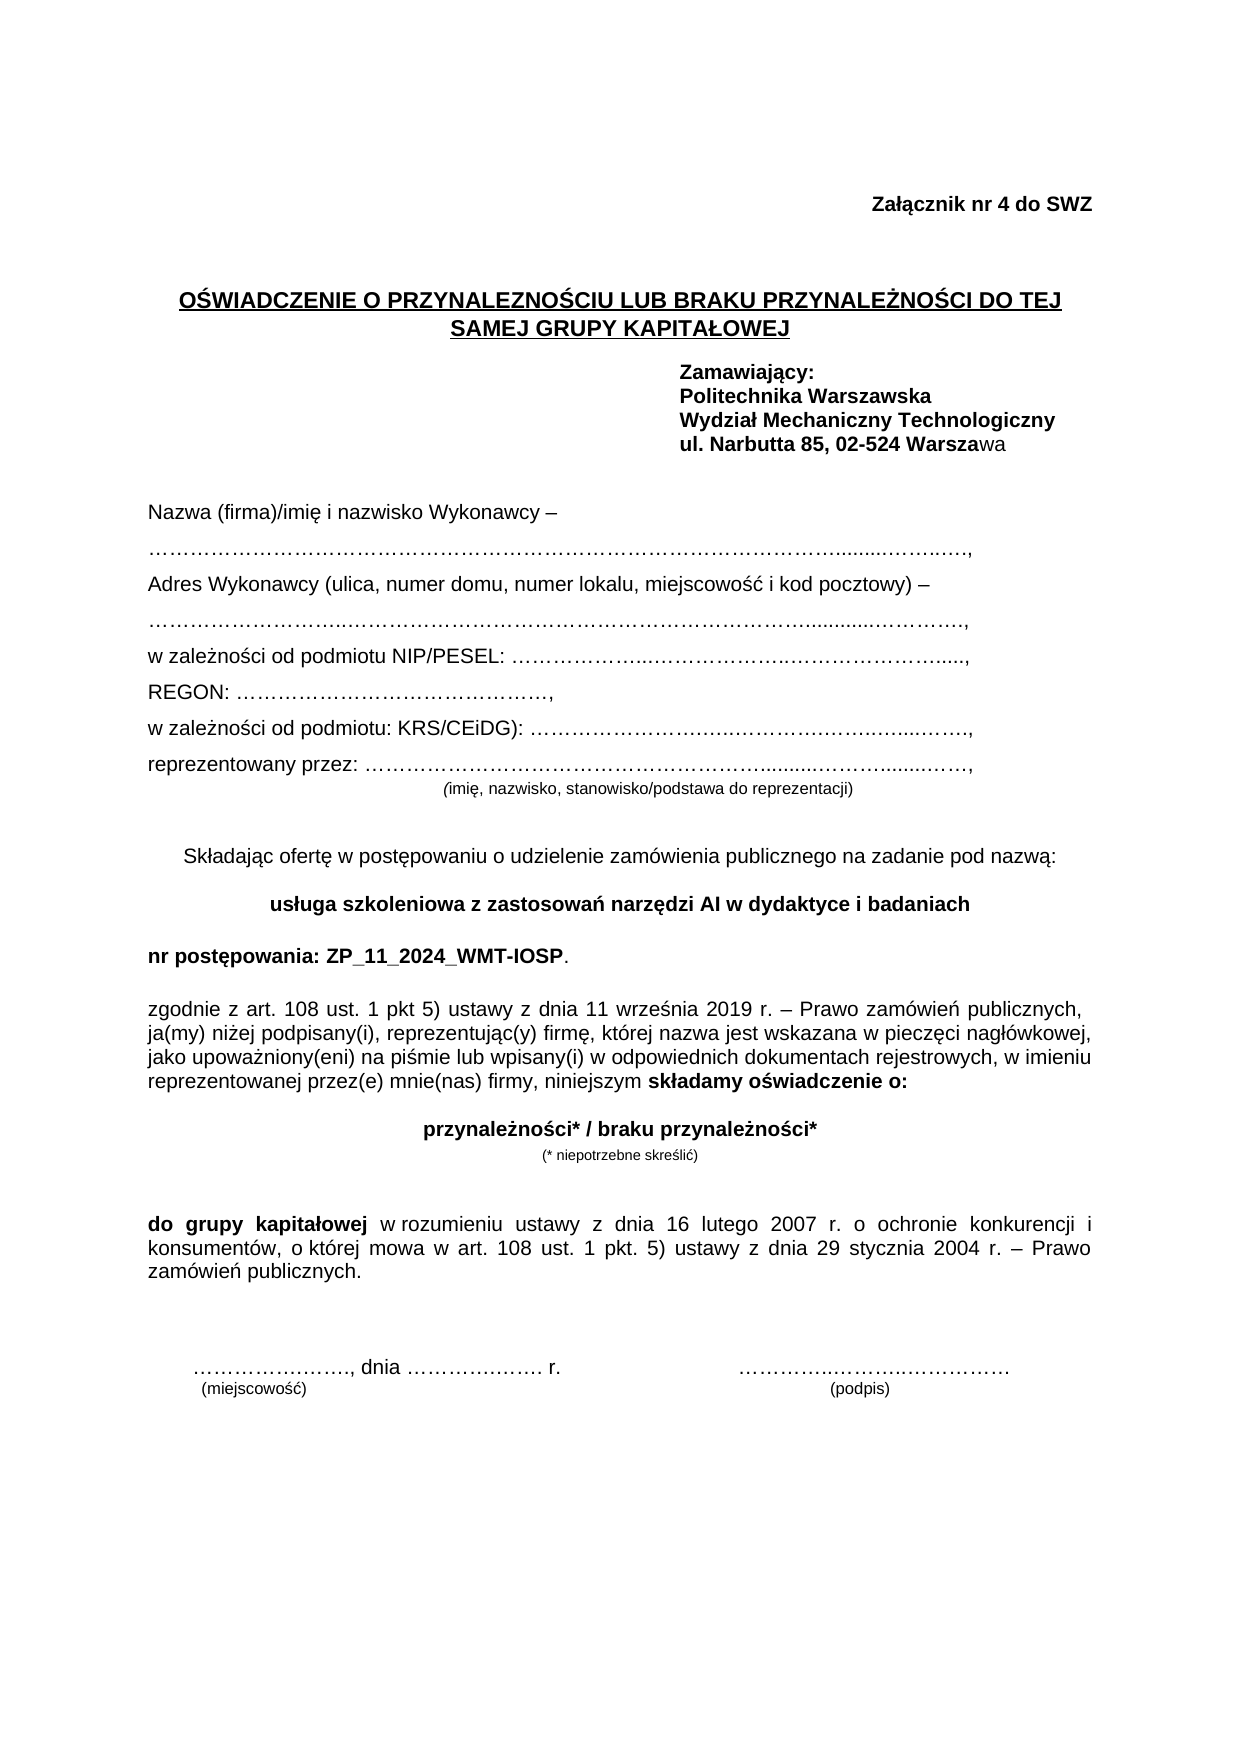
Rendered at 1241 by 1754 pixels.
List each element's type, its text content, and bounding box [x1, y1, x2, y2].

text zgodnie z art. 108 ust. 1 pkt 5) ustawy z dnia 11 września 2019 r. – Prawo zamówień publicznych, ja(my) niżej podpisany(i), reprezentując(y) firmę, której nazwa jest wskazana w pieczęci nagłówkowej, jako upoważniony(eni) na piśmie lub wpisany(i) w odpowiednich dokumentach rejestrowych, w imieniu reprezentowanej przez(e) mnie(nas) firmy, niniejszym składamy oświadczenie o: [148, 997, 1092, 1093]
text w zależności od podmiotu: KRS/CEiDG): …………………….…..………….……..…....……., [148, 716, 1093, 740]
text Składając ofertę w postępowaniu o udzielenie zamówienia publicznego na zadanie pod nazwą: [148, 844, 1092, 868]
text REGON: ………………………………………, [148, 680, 1092, 704]
text do grupy kapitałowej w rozumieniu ustawy z dnia 16 lutego 2007 r. o ochronie konkurencji i konsumentów, o której mowa w art. 108 ust. 1 pkt. 5) ustawy z dnia 29 stycznia 2004 r. – Prawo zamówień publicznych. [148, 1211, 1092, 1283]
text ul. Narbutta 85, 02-524 Warszawa [664, 432, 1092, 456]
text Adres Wykonawcy (ulica, numer domu, numer lokalu, miejscowość i kod pocztowy) – [148, 572, 1092, 596]
text przynależności* / braku przynależności* [148, 1117, 1092, 1141]
text ……………………………………………………………………………………….........……..…., [148, 536, 1092, 560]
text (imię, nazwisko, stanowisko/podstawa do reprezentacji) [384, 779, 1092, 798]
text Politechnika Warszawska [148, 384, 1092, 408]
text Załącznik nr 4 do SWZ [148, 191, 1092, 215]
text nr postępowania: ZP_11_2024_WMT-IOSP. [148, 944, 1092, 968]
text usługa szkoleniowa z zastosowań narzędzi AI w dydaktyce i badaniach [148, 892, 1092, 916]
text OŚWIADCZENIE O Przynaleznościu lub braku przynależności do tej samej grupy kapitałowej [148, 287, 1092, 341]
text reprezentowany przez: …………………………………………………..........………........……, [148, 752, 1092, 776]
text (miejscowość) (podpis) [192, 1379, 1092, 1398]
text w zależności od podmiotu NIP/PESEL: ………………...………………..…………………....., [148, 644, 1092, 668]
text Zamawiający: [148, 360, 1092, 384]
text ………………………..…………………………………………………………............…………., [148, 608, 1092, 632]
text …………….……., dnia ………….……. r. …………..………..…………… [192, 1355, 1092, 1379]
text Wydział Mechaniczny Technologiczny [148, 408, 1092, 432]
text Nazwa (firma)/imię i nazwisko Wykonawcy – [148, 500, 1092, 524]
text (* niepotrzebne skreślić) [148, 1147, 1092, 1163]
